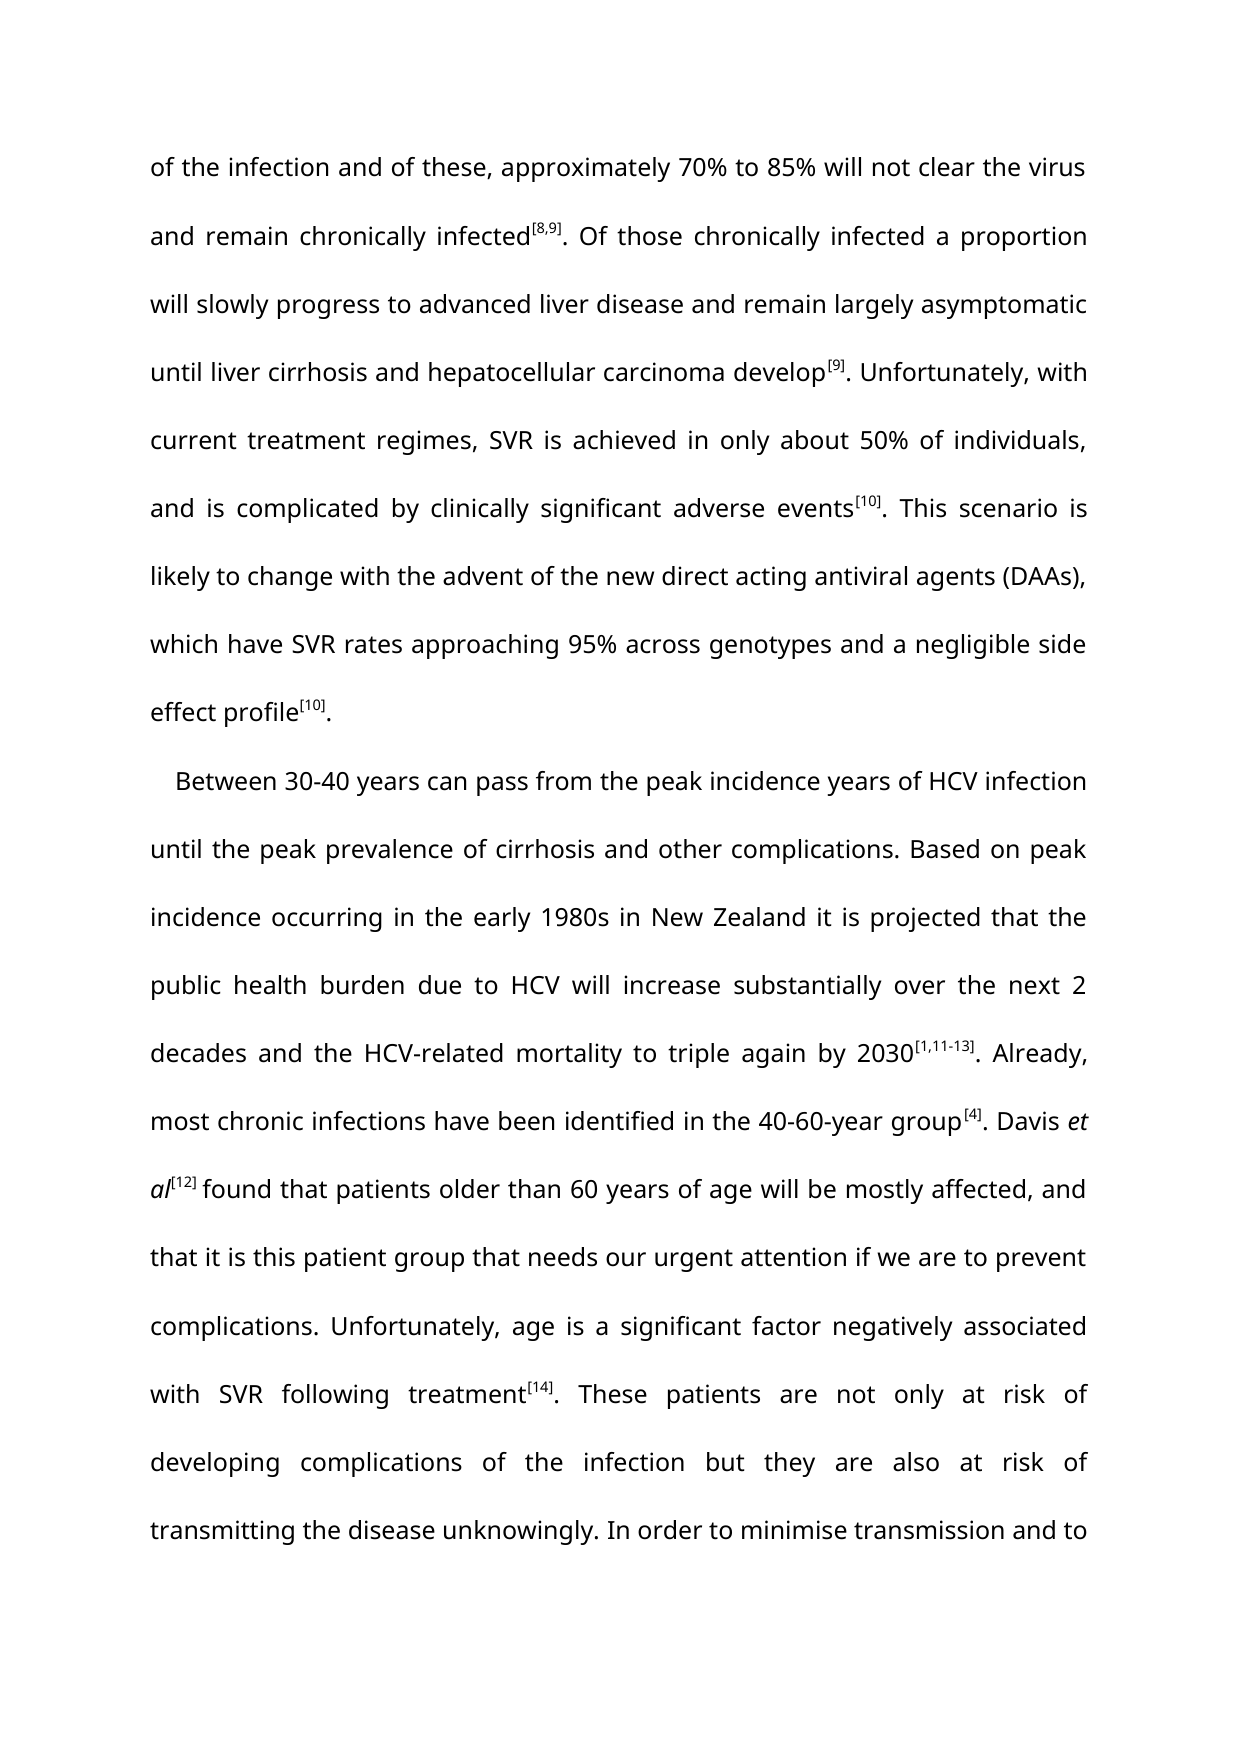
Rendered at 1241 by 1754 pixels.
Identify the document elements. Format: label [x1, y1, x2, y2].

text [150, 150, 1088, 729]
text [150, 763, 1088, 1547]
